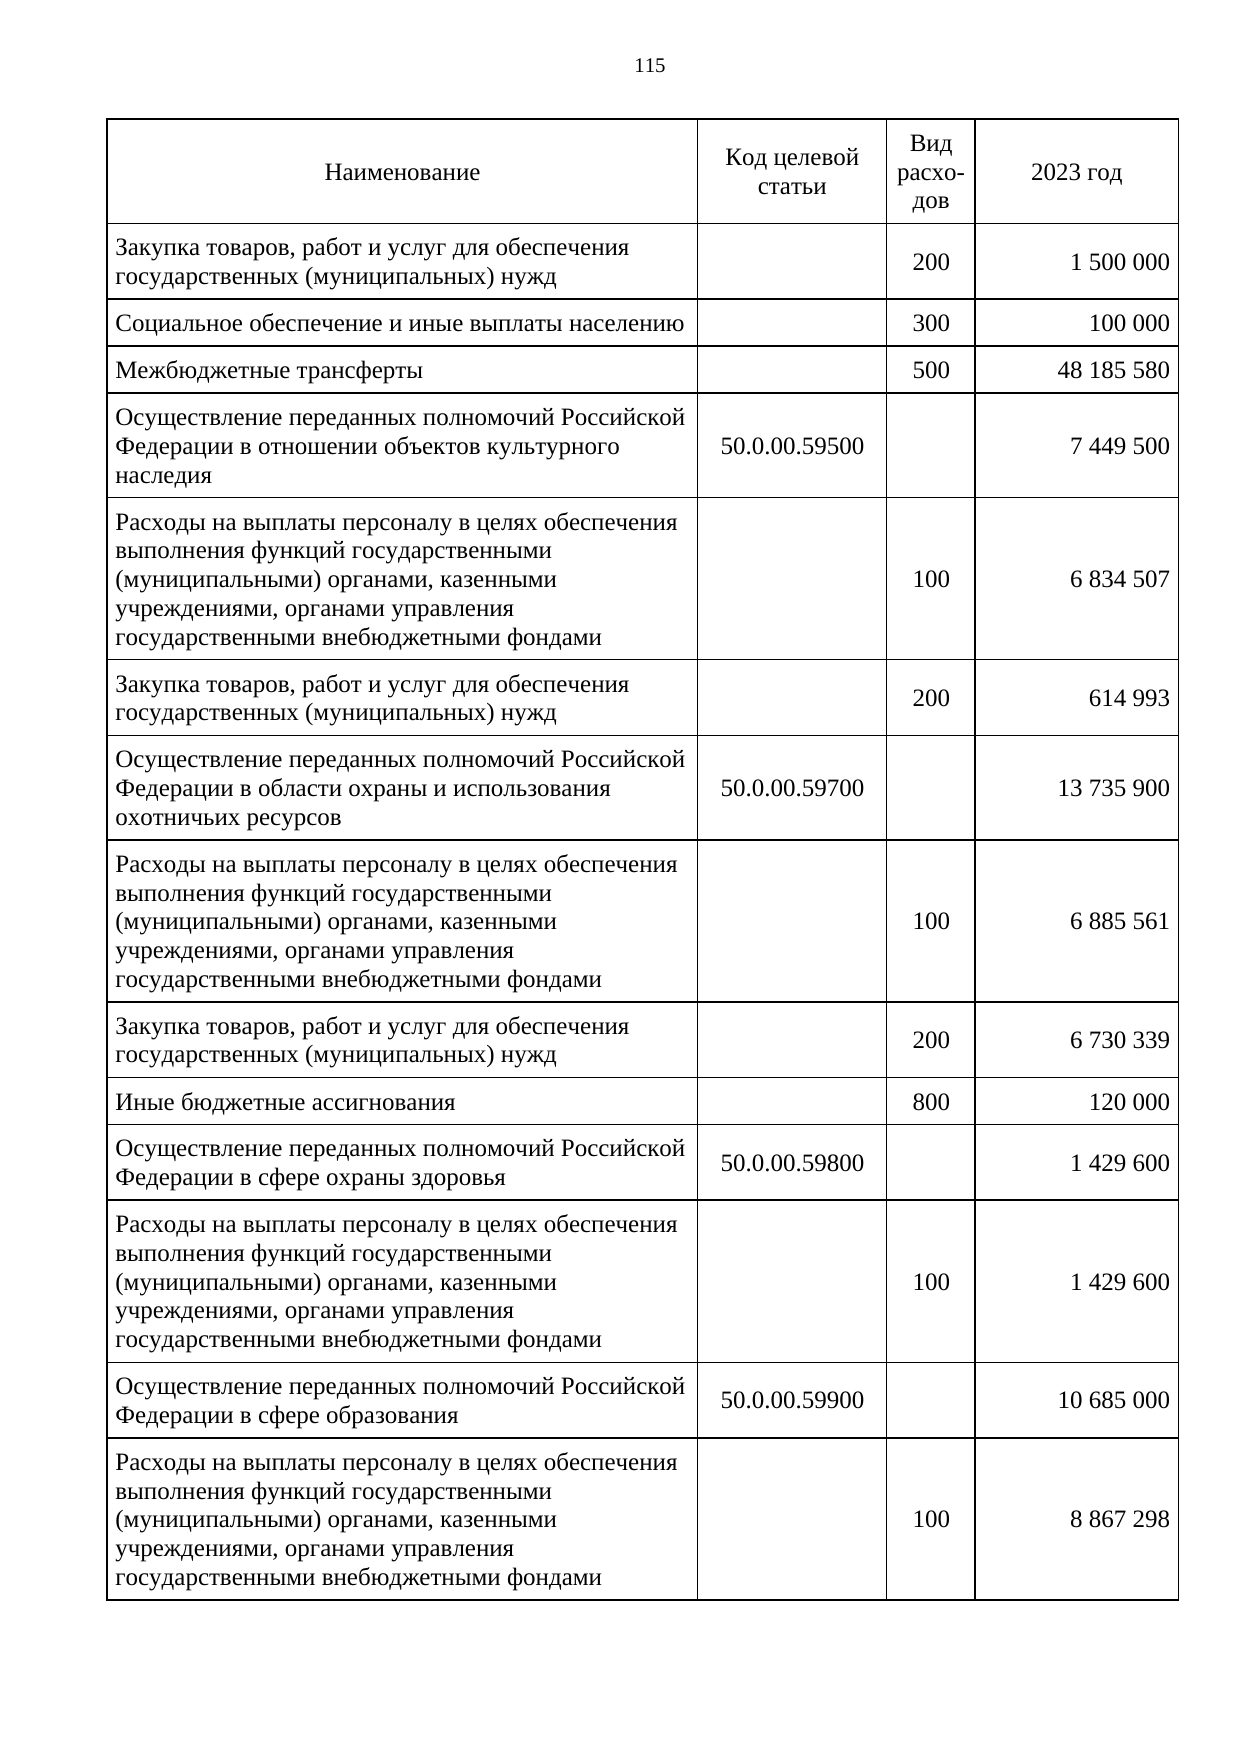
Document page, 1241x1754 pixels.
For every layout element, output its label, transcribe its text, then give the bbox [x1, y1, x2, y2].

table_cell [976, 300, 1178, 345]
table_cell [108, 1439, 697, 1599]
table_header Вид расхо-дов [887, 120, 974, 223]
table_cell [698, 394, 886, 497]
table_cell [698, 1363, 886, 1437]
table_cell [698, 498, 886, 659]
table_header Наименование [108, 120, 697, 223]
table_header Код целевой статьи [698, 120, 886, 223]
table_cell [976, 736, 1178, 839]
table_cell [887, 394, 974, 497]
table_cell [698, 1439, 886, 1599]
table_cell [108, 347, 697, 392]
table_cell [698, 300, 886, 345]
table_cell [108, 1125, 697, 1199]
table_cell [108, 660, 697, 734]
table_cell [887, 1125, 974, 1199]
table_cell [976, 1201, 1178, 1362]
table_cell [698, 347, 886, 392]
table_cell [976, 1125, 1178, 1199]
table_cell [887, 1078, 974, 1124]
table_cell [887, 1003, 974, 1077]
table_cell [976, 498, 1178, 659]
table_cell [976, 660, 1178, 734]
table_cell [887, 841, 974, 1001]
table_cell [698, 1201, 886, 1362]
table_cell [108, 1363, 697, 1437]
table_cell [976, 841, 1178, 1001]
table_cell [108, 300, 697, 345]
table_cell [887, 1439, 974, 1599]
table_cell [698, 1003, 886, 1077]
table_header 2023 год [976, 120, 1178, 223]
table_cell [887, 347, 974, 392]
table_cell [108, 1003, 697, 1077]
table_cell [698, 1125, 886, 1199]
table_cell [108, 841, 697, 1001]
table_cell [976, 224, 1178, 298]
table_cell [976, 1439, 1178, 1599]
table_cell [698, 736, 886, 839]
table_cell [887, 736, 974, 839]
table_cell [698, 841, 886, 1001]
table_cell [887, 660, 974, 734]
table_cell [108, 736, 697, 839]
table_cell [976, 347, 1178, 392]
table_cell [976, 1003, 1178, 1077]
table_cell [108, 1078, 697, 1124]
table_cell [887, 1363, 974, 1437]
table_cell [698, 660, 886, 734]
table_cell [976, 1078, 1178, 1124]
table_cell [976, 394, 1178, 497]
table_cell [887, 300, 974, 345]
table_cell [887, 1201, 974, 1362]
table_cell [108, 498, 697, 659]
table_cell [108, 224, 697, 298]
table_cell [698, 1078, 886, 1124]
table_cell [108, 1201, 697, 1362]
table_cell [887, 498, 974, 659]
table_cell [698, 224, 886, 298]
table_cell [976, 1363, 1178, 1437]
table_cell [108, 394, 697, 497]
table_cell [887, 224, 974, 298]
